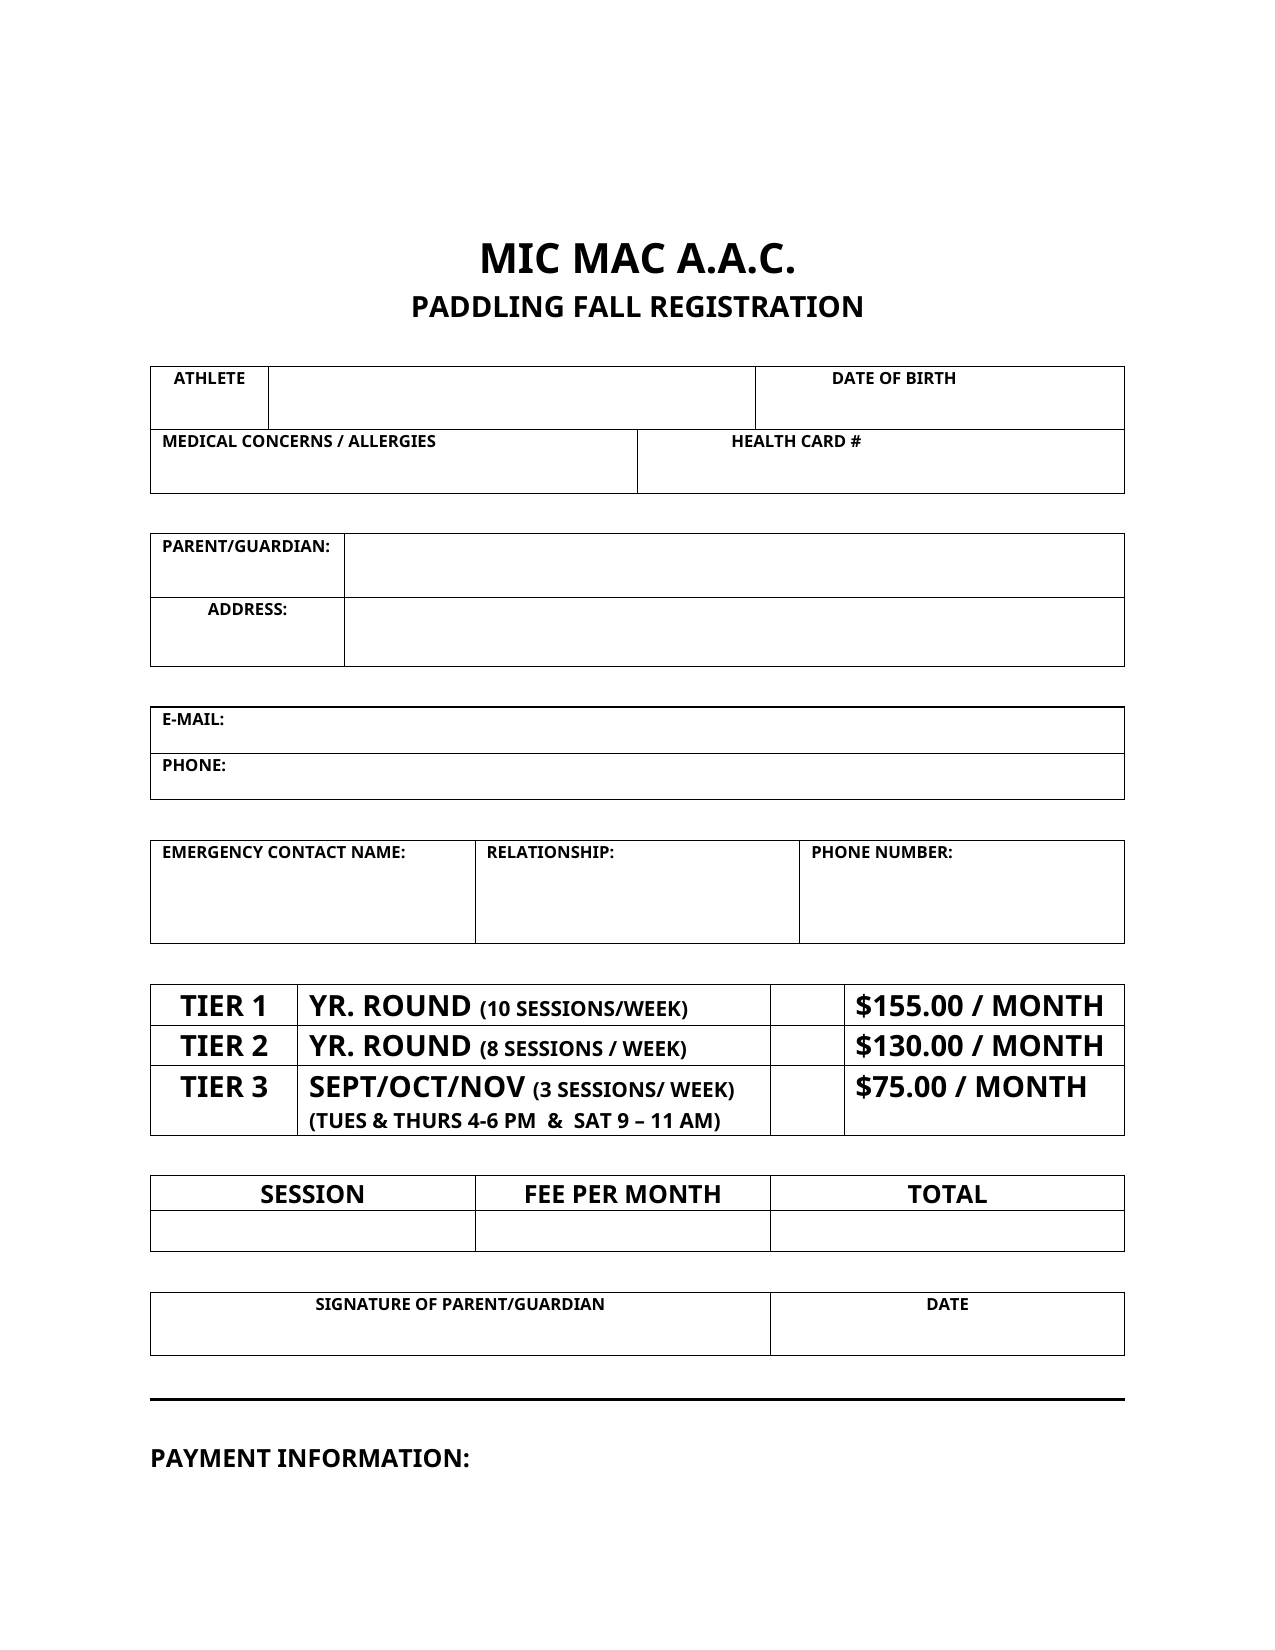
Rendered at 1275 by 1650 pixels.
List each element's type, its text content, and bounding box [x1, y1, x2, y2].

table_cell [771, 1026, 844, 1065]
table_cell [771, 1066, 844, 1134]
table_cell [345, 598, 1124, 666]
table_header ATHLETE [151, 367, 268, 429]
table_cell TIER 2 [151, 1026, 297, 1065]
table_header $155.00 / MONTH [845, 985, 1124, 1025]
table_header [269, 367, 755, 429]
table_header YR. ROUND (10 SESSIONS/WEEK) [298, 985, 770, 1025]
table_cell TIER 3 [151, 1066, 297, 1134]
table_header TIER 1 [151, 985, 297, 1025]
table_cell ADDRESS: [151, 598, 344, 666]
table_cell [771, 1211, 1124, 1251]
table_header DATE OF BIRTH [756, 367, 1124, 429]
table_header PHONE NUMBER: [800, 841, 1124, 943]
table_header DATE [771, 1293, 1124, 1355]
table_header [345, 534, 1124, 597]
table_header SESSION [151, 1176, 475, 1210]
table_cell [151, 1211, 475, 1251]
table_header SIGNATURE OF PARENT/GUARDIAN [151, 1293, 770, 1355]
table_header [771, 985, 844, 1025]
table_header TOTAL [771, 1176, 1124, 1210]
table_cell [476, 1211, 770, 1251]
table_header PARENT/GUARDIAN: [151, 534, 344, 597]
table_header E-MAIL: [151, 708, 1124, 753]
text PAYMENT INFORMATION: [150, 1441, 1125, 1475]
table_cell HEALTH CARD # [638, 430, 1124, 492]
table_cell $75.00 / MONTH [845, 1066, 1124, 1134]
table_header EMERGENCY CONTACT NAME: [151, 841, 475, 943]
table_cell $130.00 / MONTH [845, 1026, 1124, 1065]
table_cell PHONE: [151, 754, 1124, 799]
table_header RELATIONSHIP: [476, 841, 799, 943]
table_cell SEPT/OCT/NOV (3 SESSIONS/ WEEK) (TUES & THURS 4-6 PM & SAT 9 – 11 AM) [298, 1066, 770, 1134]
text PADDLING FALL REGISTRATION [150, 286, 1125, 326]
text MIC MAC A.A.C. [150, 229, 1125, 286]
table_cell MEDICAL CONCERNS / ALLERGIES [151, 430, 637, 492]
table_cell YR. ROUND (8 SESSIONS / WEEK) [298, 1026, 770, 1065]
table_header FEE PER MONTH [476, 1176, 770, 1210]
